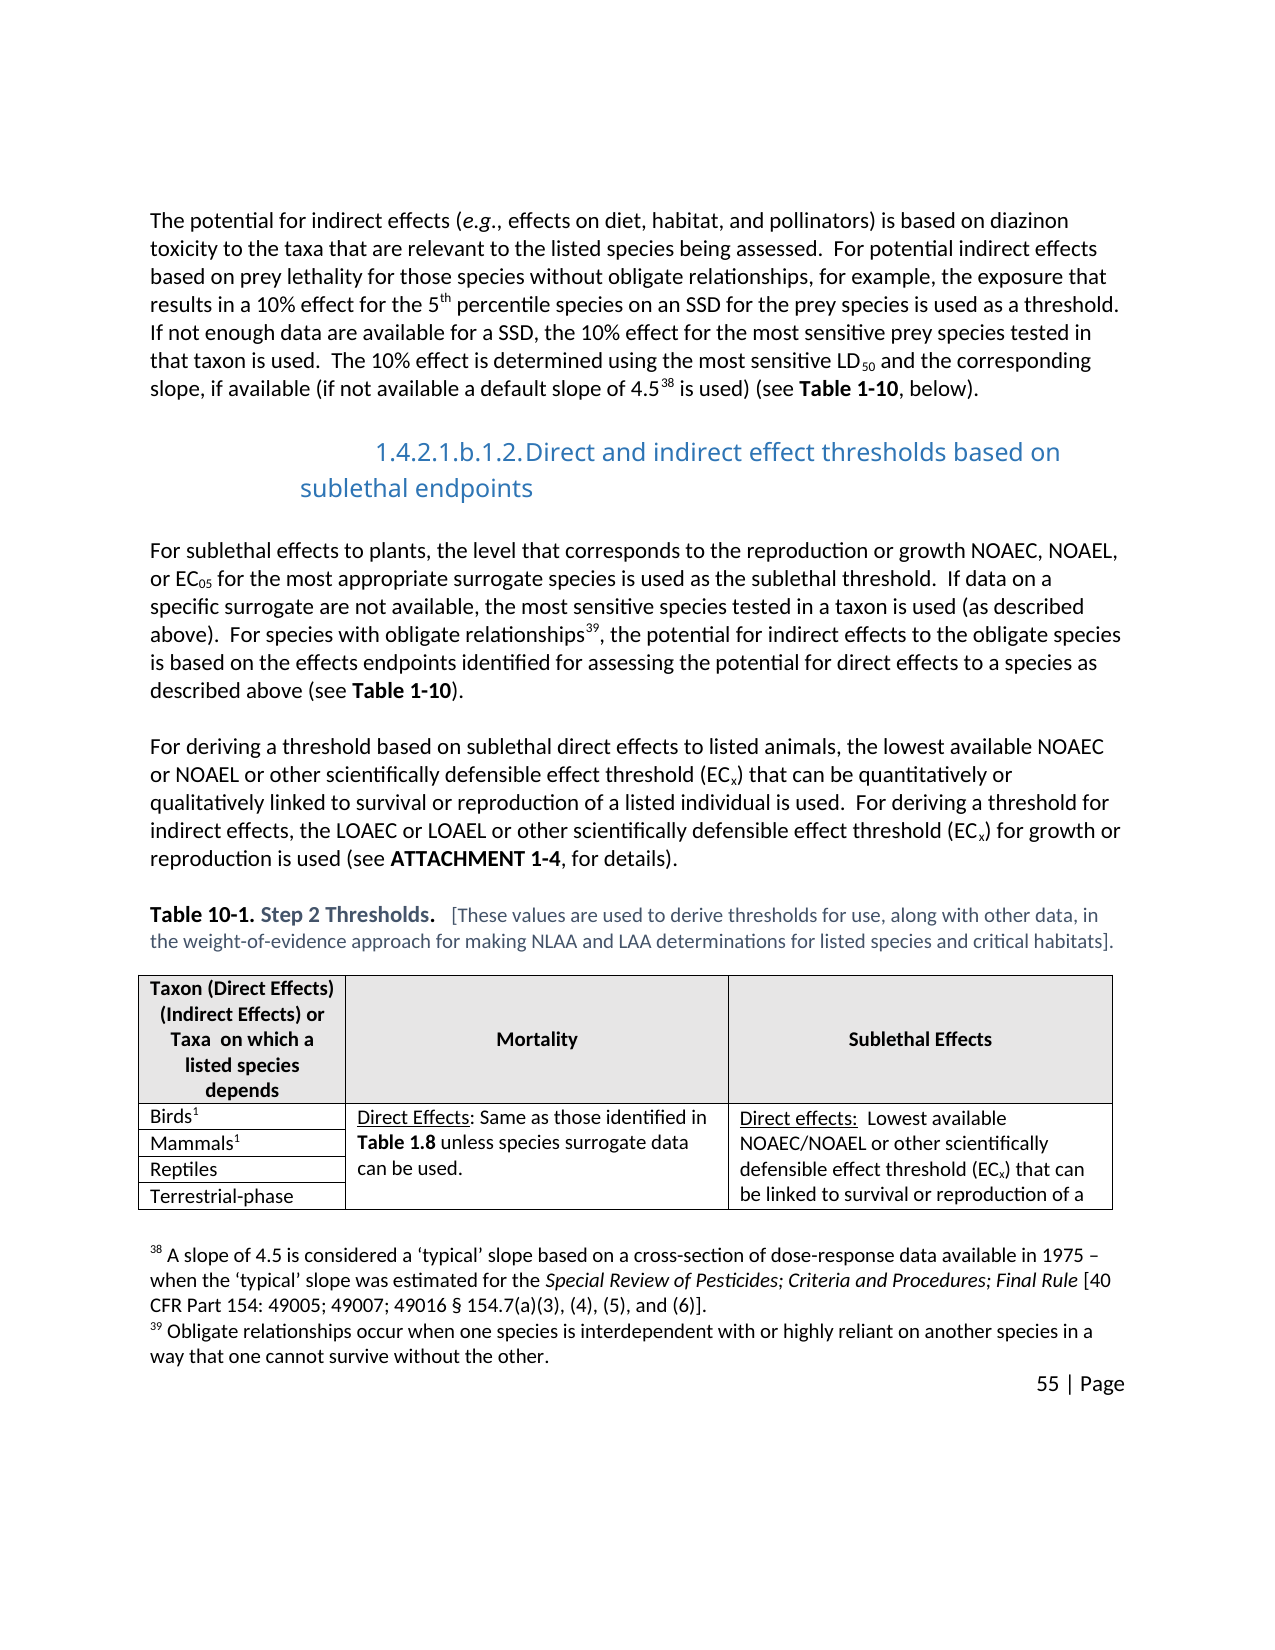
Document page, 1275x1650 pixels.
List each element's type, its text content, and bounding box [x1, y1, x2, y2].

table_header Mortality [346, 976, 728, 1103]
table_header Taxon (Direct Effects) (Indirect Effects) or Taxa on which a listed species depends [139, 976, 345, 1103]
table_cell Direct Effects: Same as those identified in Table 1.8 unless species surrogate data can be used. Indirect Effects: Concentration (or dose) that would result in a decrease of 10% of individuals (i.e. the EC10). This is calculated by using HC05 of SSD of LC50/LD50 or EC50 values and representative slope. If SSD cannot be derived, most sensitive LC50/LD50 or EC50 will be used. [346, 1104, 728, 1208]
text For sublethal effects to plants, the level that corresponds to the reproduction or growth NOAEC, NOAEL, or EC05 for the most appropriate surrogate species is used as the sublethal threshold. If data on a specific surrogate are not available, the most sensitive species tested in a taxon is used (as described above). For species with obligate relationships, the potential for indirect effects to the obligate species is based on the effects endpoints identified for assessing the potential for direct effects to a species as described above (see Table 1-10). [150, 536, 1125, 704]
table_cell Birds1 [139, 1104, 345, 1129]
table_cell Direct effects: Lowest available NOAEC/NOAEL or other scientifically defensible effect threshold (ECx) that can be linked to survival or reproduction of a listed individual will be used. Indirect Effects: LOAEC/LOAEL for growth or reproduction will be used (see text for details). [729, 1104, 1112, 1208]
text Table 10-1. Step 2 Thresholds. [These values are used to derive thresholds for use, along with other data, in the weight-of-evidence approach for making NLAA and LAA determinations for listed species and critical habitats]. [150, 900, 1125, 954]
subtitle 1.4.2.1.b.1.2. Direct and indirect effect thresholds based on sublethal endpoints [300, 434, 1125, 505]
table_header Sublethal Effects [729, 976, 1112, 1103]
text The potential for indirect effects (e.g., effects on diet, habitat, and pollinators) is based on diazinon toxicity to the taxa that are relevant to the listed species being assessed. For potential indirect effects based on prey lethality for those species without obligate relationships, for example, the exposure that results in a 10% effect for the 5th percentile species on an SSD for the prey species is used as a threshold. If not enough data are available for a SSD, the 10% effect for the most sensitive prey species tested in that taxon is used. The 10% effect is determined using the most sensitive LD50 and the corresponding slope, if available (if not available a default slope of 4.5 is used) (see Table 1-10, below). [150, 206, 1125, 402]
table_cell Reptiles [139, 1157, 345, 1182]
table_cell Terrestrial-phase amphibians [139, 1183, 345, 1208]
text For deriving a threshold based on sublethal direct effects to listed animals, the lowest available NOAEC or NOAEL or other scientifically defensible effect threshold (ECx) that can be quantitatively or qualitatively linked to survival or reproduction of a listed individual is used. For deriving a threshold for indirect effects, the LOAEC or LOAEL or other scientifically defensible effect threshold (ECx) for growth or reproduction is used (see ATTACHMENT 1-4, for details). [150, 732, 1125, 872]
table_cell Mammals1 [139, 1130, 345, 1156]
